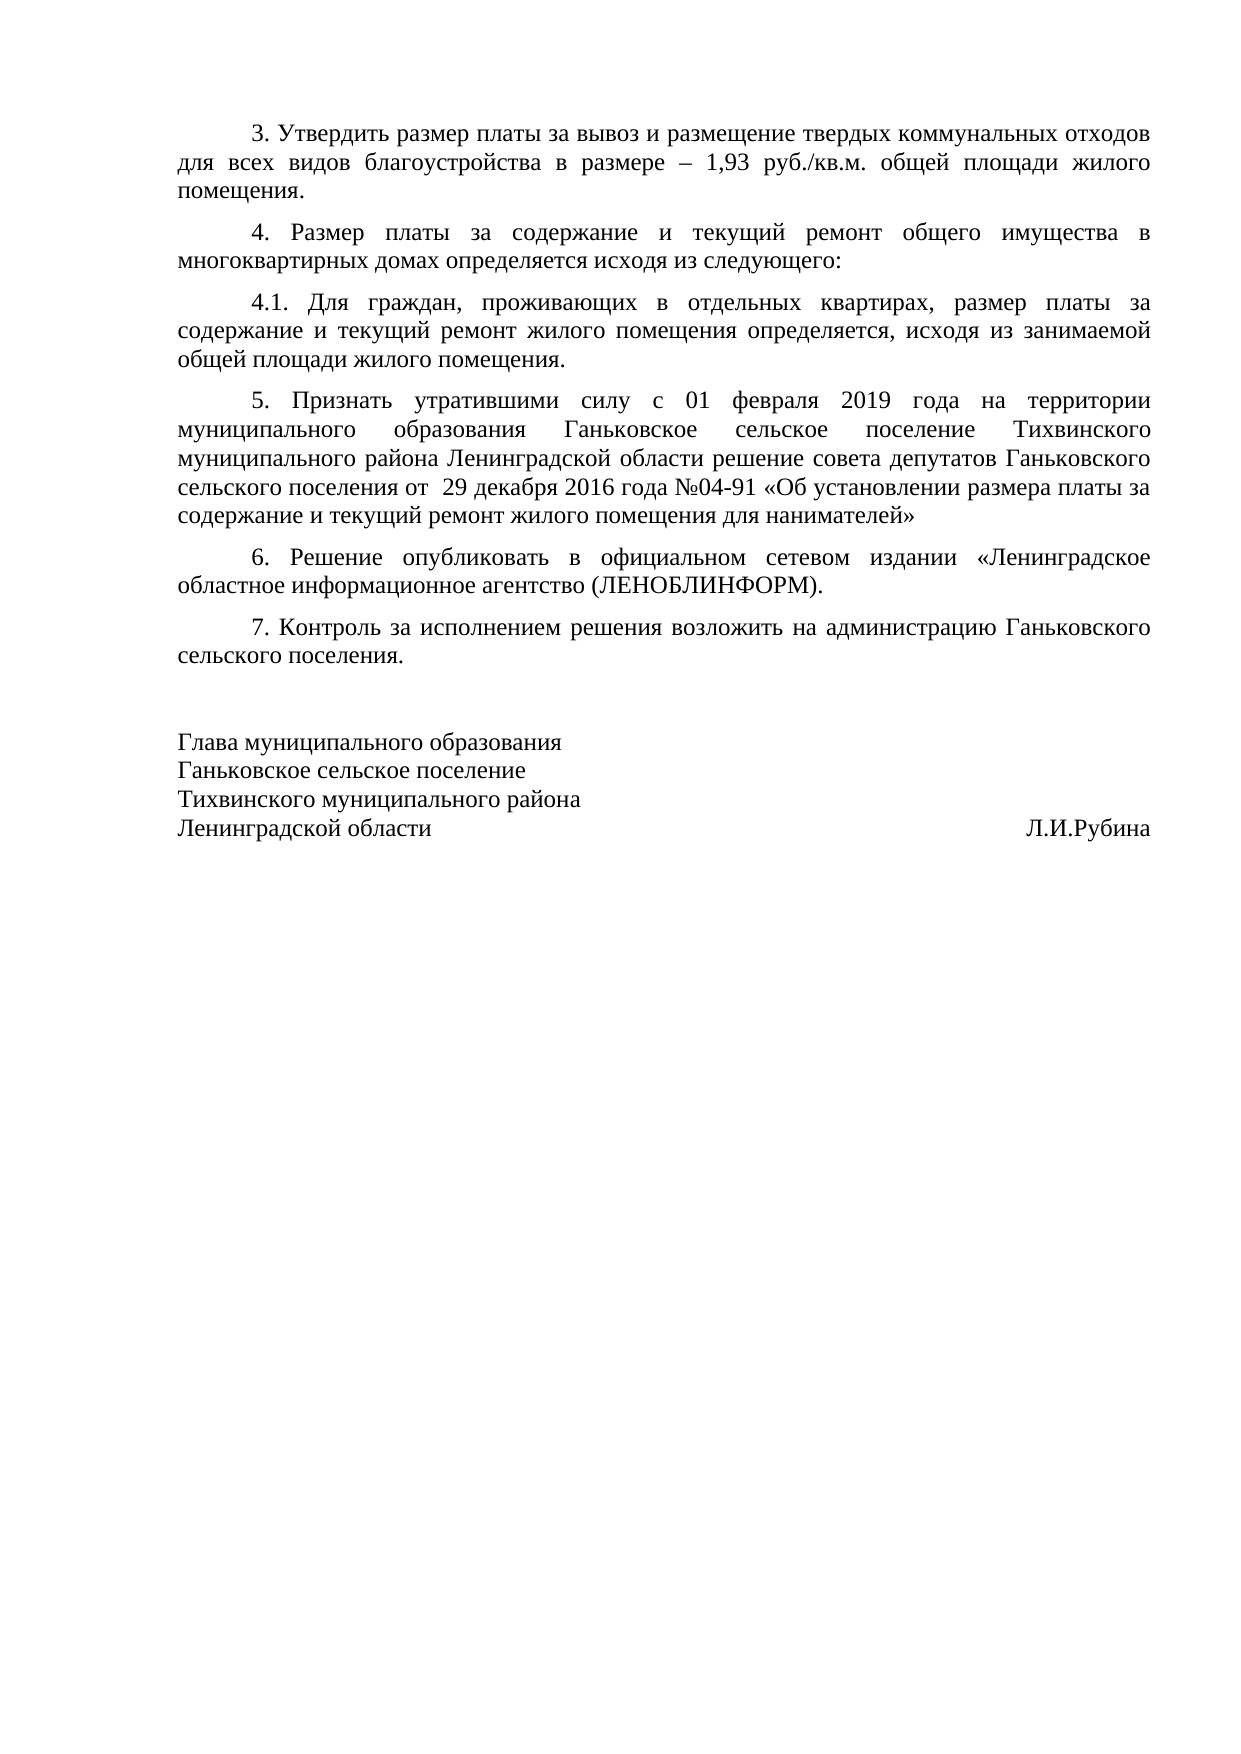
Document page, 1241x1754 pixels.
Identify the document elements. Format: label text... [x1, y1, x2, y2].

text 4. Размер платы за содержание и текущий ремонт общего имущества в многоквартирных домах определяется исходя из следующего: [177, 217, 1152, 274]
text 5. Признать утратившими силу с 01 февраля 2019 года на территории муниципального образования Ганьковское сельское поселение Тихвинского муниципального района Ленинградской области решение совета депутатов Ганьковского сельского поселения от 29 декабря 2016 года №04-91 «Об установлении размера платы за содержание и текущий ремонт жилого помещения для нанимателей» [177, 386, 1152, 529]
text 3. Утвердить размер платы за вывоз и размещение твердых коммунальных отходов для всех видов благоустройства в размере – 1,93 руб./кв.м. общей площади жилого помещения. [177, 118, 1152, 204]
text 7. Контроль за исполнением решения возложить на администрацию Ганьковского сельского поселения. [177, 612, 1152, 669]
text Тихвинского муниципального района [177, 784, 1152, 813]
text 6. Решение опубликовать в официальном сетевом издании «Ленинградское областное информационное агентство (ЛЕНОБЛИНФОРМ). [177, 542, 1152, 599]
text 4.1. Для граждан, проживающих в отдельных квартирах, размер платы за содержание и текущий ремонт жилого помещения определяется, исходя из занимаемой общей площади жилого помещения. [177, 287, 1152, 373]
text Глава муниципального образования [177, 727, 1152, 756]
text Ганьковское сельское поселение [177, 756, 1152, 784]
text Ленинградской области Л.И.Рубина [177, 813, 1152, 842]
